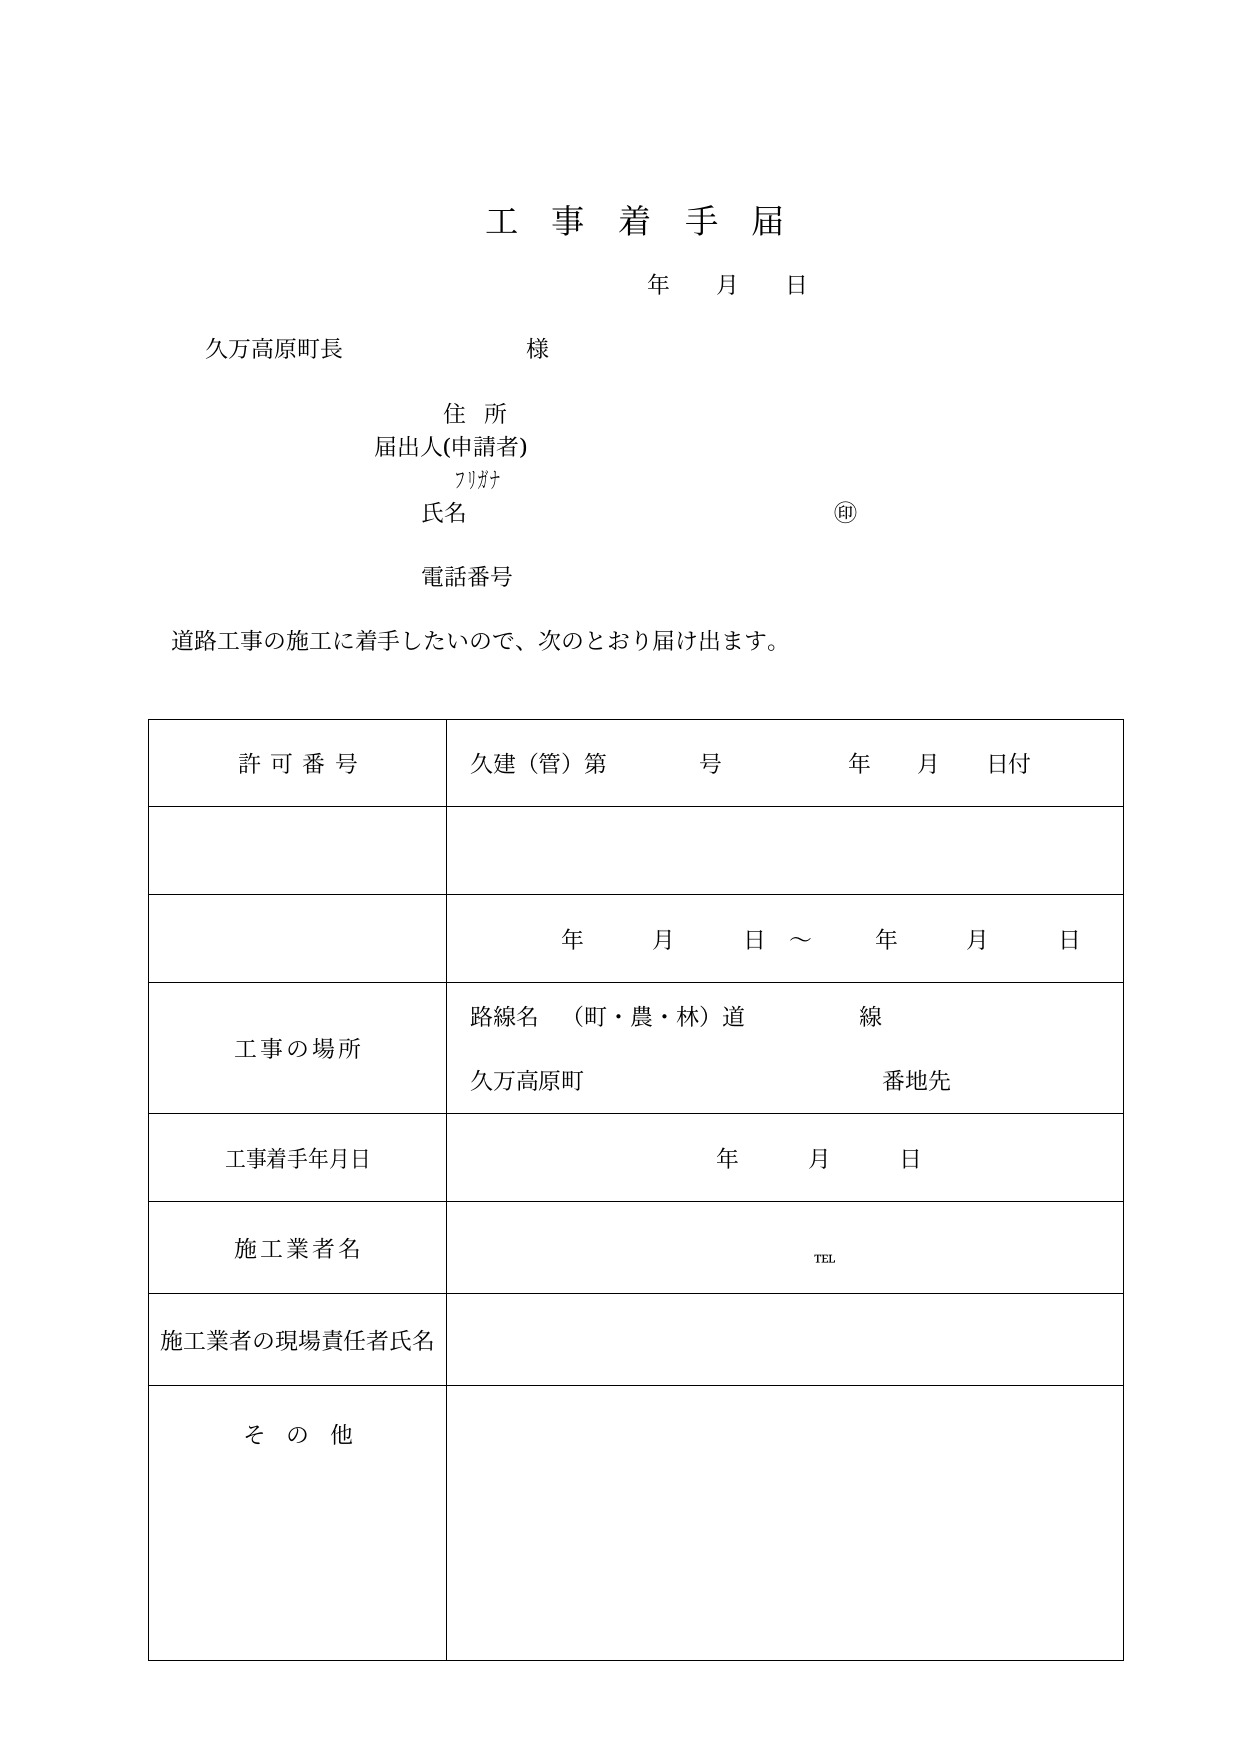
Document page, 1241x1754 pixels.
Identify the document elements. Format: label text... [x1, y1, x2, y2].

table_header 許可番号 [149, 720, 446, 806]
text 電話番号 [148, 559, 1122, 592]
text フリガナ [148, 462, 1122, 495]
text 氏名 ㊞ [148, 495, 1122, 528]
table_cell 年 月 日 [447, 1114, 1123, 1201]
text 久万高原町長 様 [148, 332, 1122, 364]
text 届出人(申請者) [148, 429, 1122, 462]
text 工 事 着 手 届 [148, 195, 1122, 243]
table_cell [447, 1294, 1123, 1385]
table_cell 工事着手年月日 [149, 1114, 446, 1201]
table_header 久建（管）第 号 年 月 日付 [447, 720, 1123, 806]
table_cell 施工業者名 [149, 1202, 446, 1293]
table_cell 年 月 日 ～ 年 月 日 [447, 895, 1123, 982]
table_cell 施工業者の現場責任者氏名 [149, 1294, 446, 1385]
table_cell [149, 807, 446, 894]
table_cell ℡ [447, 1202, 1123, 1293]
text 年 月 日 [148, 267, 1122, 300]
text 住 所 [148, 396, 1122, 429]
table_cell 工事の場所 [149, 983, 446, 1113]
table_cell 路線名 （町・農・林）道 線 久万高原町 番地先 [447, 983, 1123, 1113]
table_cell [447, 807, 1123, 894]
table_cell その他 [149, 1386, 446, 1660]
table_cell [149, 895, 446, 982]
table_cell [447, 1386, 1123, 1660]
text 道路工事の施工に着手したいので、次のとおり届け出ます。 [148, 623, 1122, 656]
